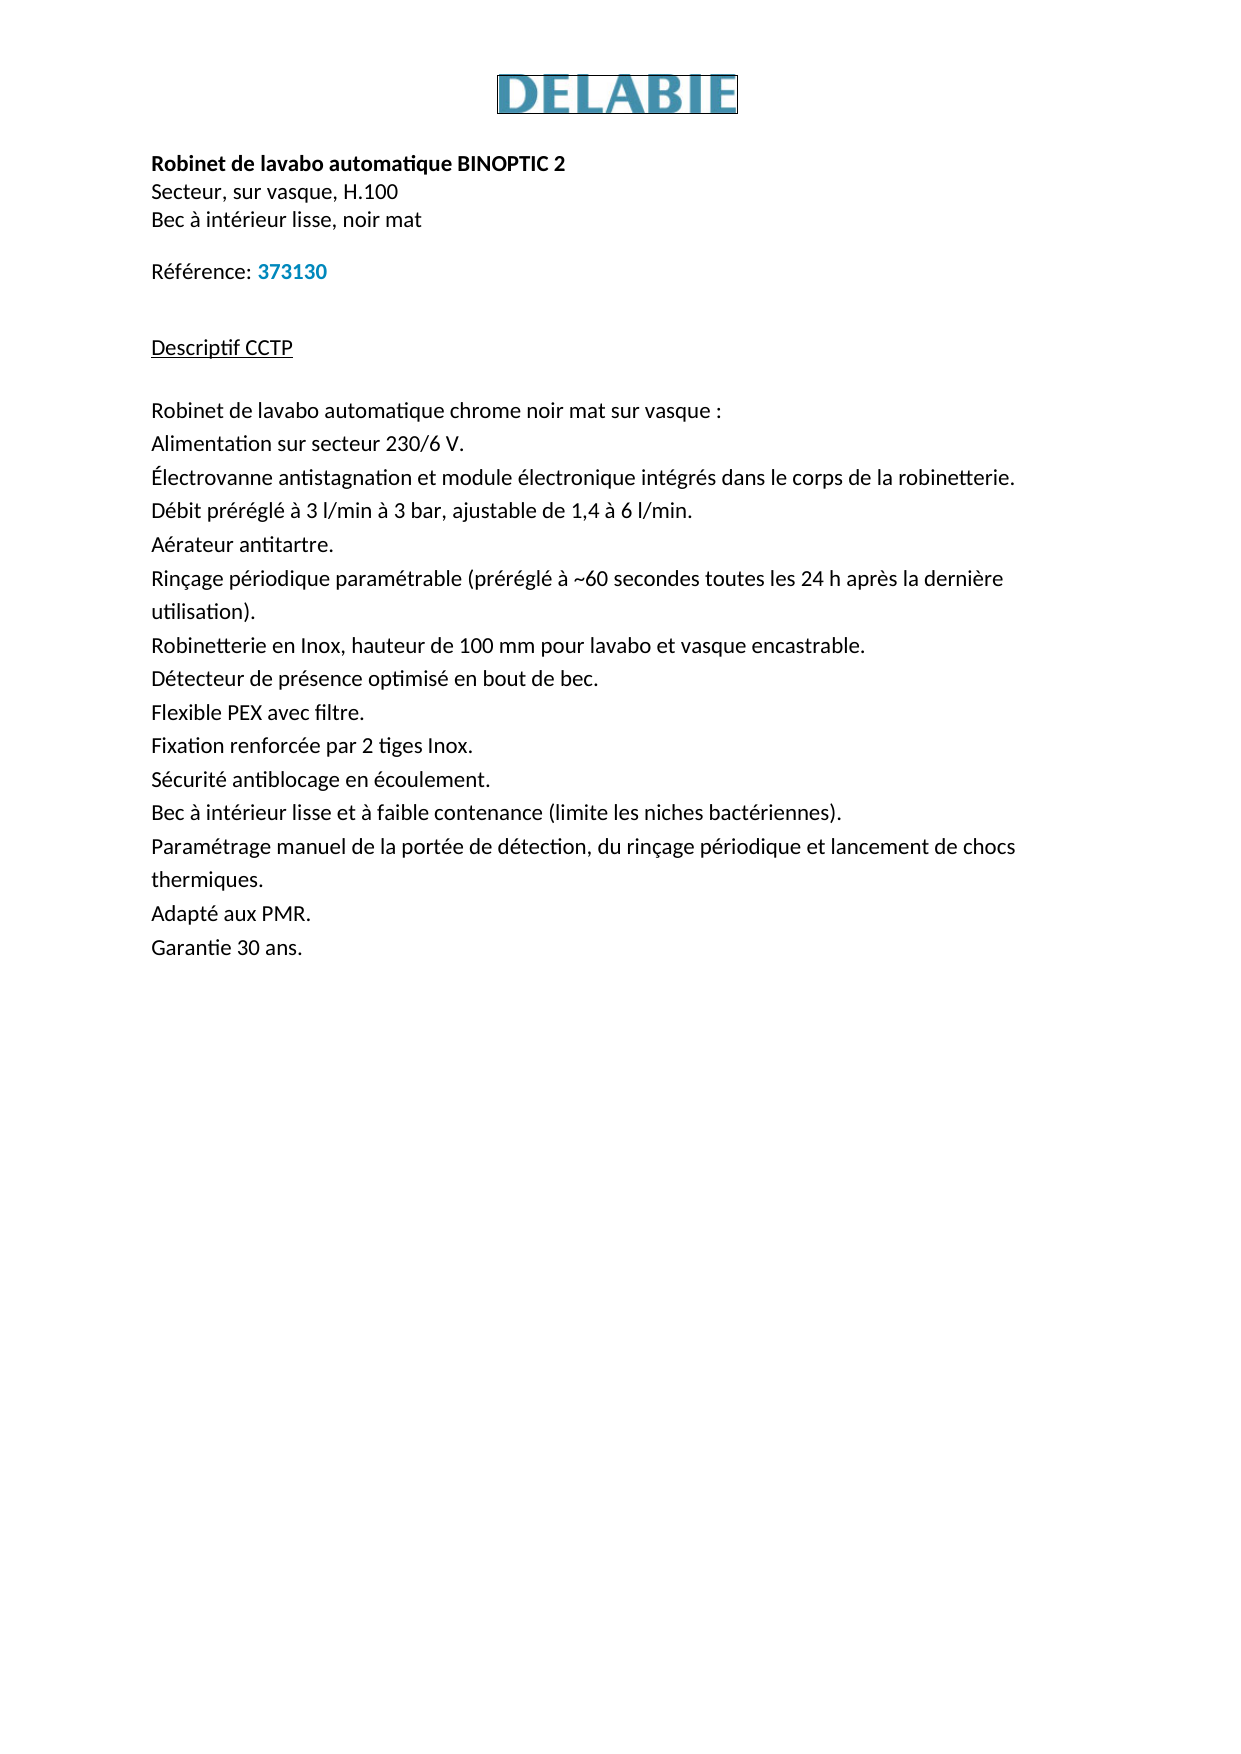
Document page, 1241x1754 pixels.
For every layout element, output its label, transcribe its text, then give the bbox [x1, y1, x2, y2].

text Paramétrage manuel de la portée de détection, du rinçage périodique et lancement de chocs thermiques. [151, 832, 1084, 894]
text Robinet de lavabo automatique chrome noir mat sur vasque : [151, 396, 1084, 424]
text Garantie 30 ans. [151, 933, 1084, 961]
text Détecteur de présence optimisé en bout de bec. [151, 664, 1084, 692]
text Alimentation sur secteur 230/6 V. [151, 429, 1084, 458]
text Sécurité antiblocage en écoulement. [151, 765, 1084, 793]
text Robinetterie en Inox, hauteur de 100 mm pour lavabo et vasque encastrable. [151, 631, 1084, 659]
text Bec à intérieur lisse, noir mat [151, 205, 1084, 233]
text Adapté aux PMR. [151, 899, 1084, 927]
text Débit préréglé à 3 l/min à 3 bar, ajustable de 1,4 à 6 l/min. [151, 497, 1084, 525]
text Référence: 373130 [151, 257, 1084, 285]
text Électrovanne antistagnation et module électronique intégrés dans le corps de la robinetterie. [151, 463, 1084, 491]
text Rinçage périodique paramétrable (préréglé à ~60 secondes toutes les 24 h après la dernière utilisation). [151, 564, 1084, 625]
text Bec à intérieur lisse et à faible contenance (limite les niches bactériennes). [151, 798, 1084, 827]
text Descriptif CCTP [151, 333, 1084, 361]
text Fixation renforcée par 2 tiges Inox. [151, 731, 1084, 759]
text Aérateur antitartre. [151, 530, 1084, 558]
picture [498, 76, 737, 113]
text Flexible PEX avec filtre. [151, 698, 1084, 726]
text Robinet de lavabo automatique BINOPTIC 2 [151, 149, 1084, 177]
text Secteur, sur vasque, H.100 [151, 177, 1084, 205]
